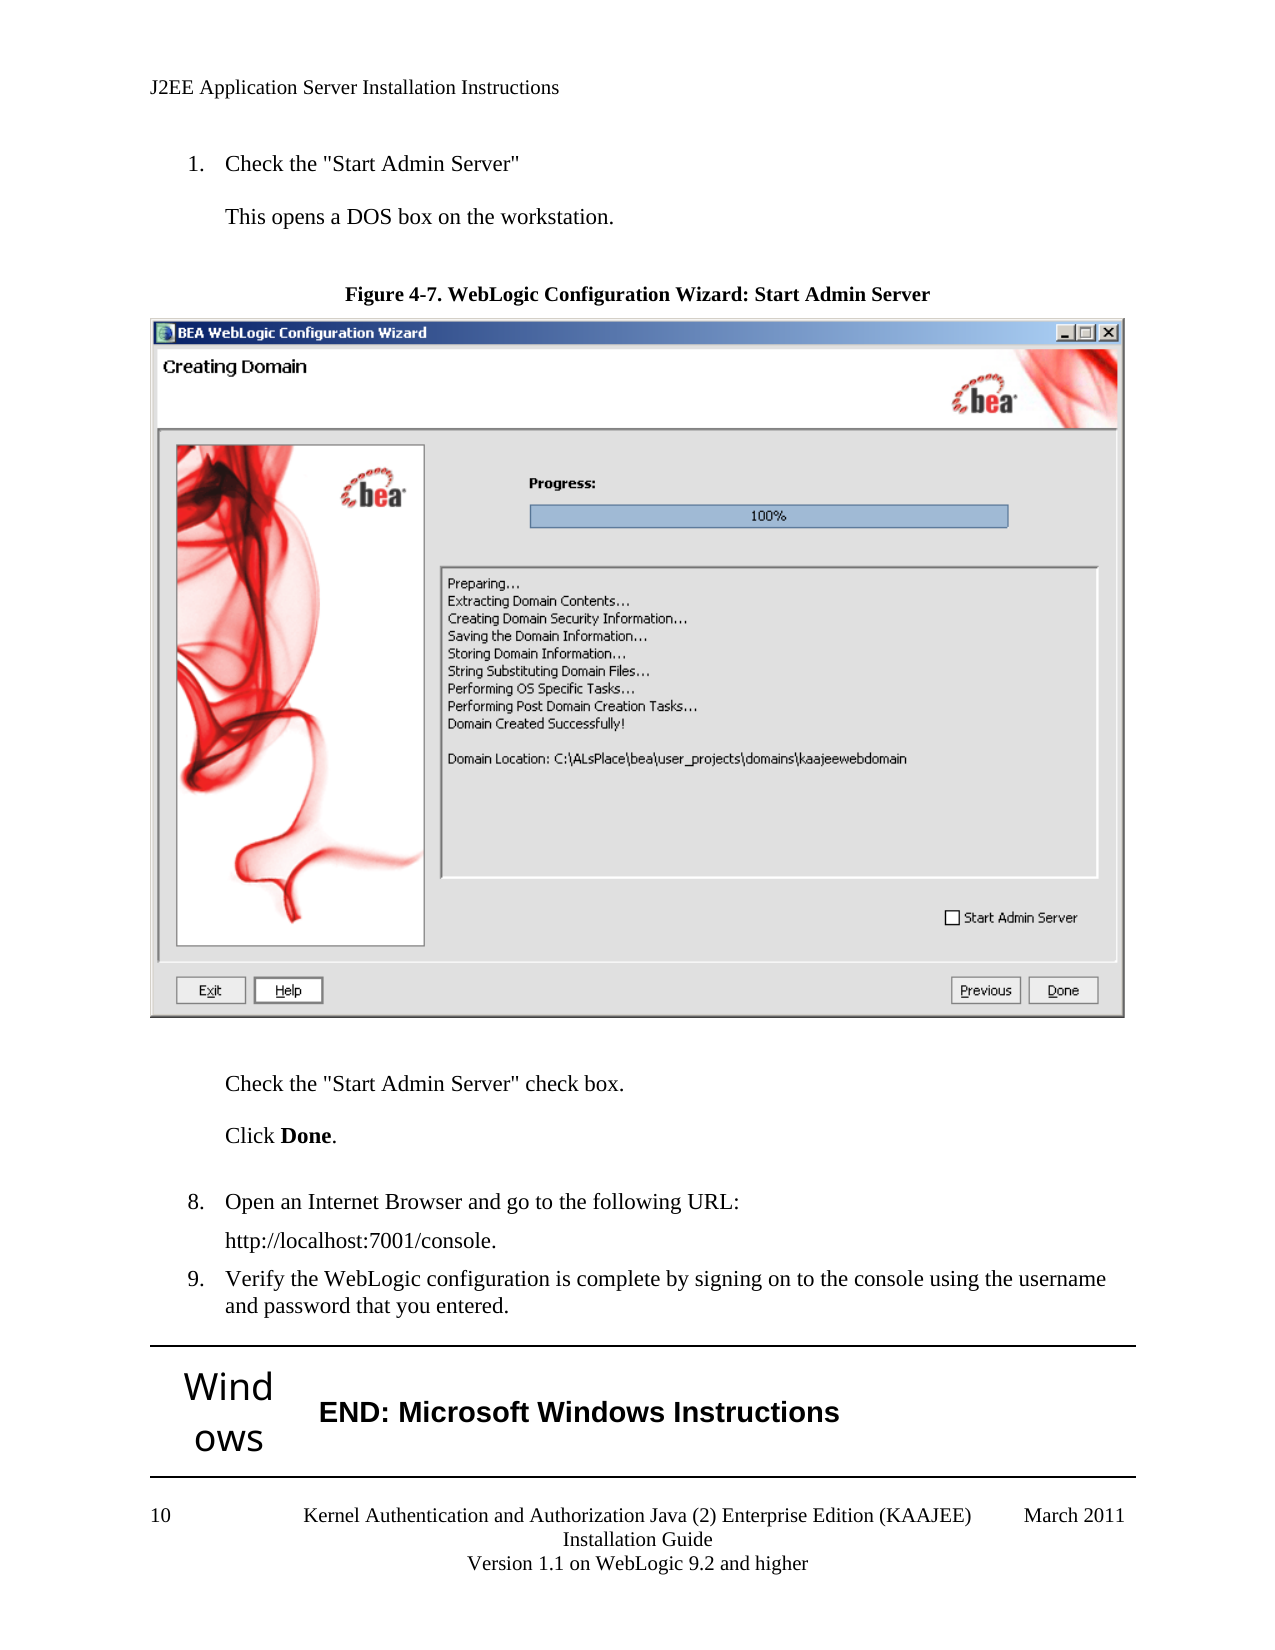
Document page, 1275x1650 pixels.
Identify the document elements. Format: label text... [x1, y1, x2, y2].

list Check the "Start Admin Server" [187, 150, 1125, 176]
picture [150, 318, 1125, 1018]
text Figure 4-7. WebLogic Configuration Wizard: Start Admin Server [150, 282, 1125, 306]
table_header [150, 1347, 307, 1476]
table_header END: Microsoft Windows Instructions [308, 1347, 1136, 1476]
text Click Done. [225, 1123, 1125, 1149]
text Check the "Start Admin Server" check box. [225, 1070, 1125, 1096]
text 8. Open an Internet Browser and go to the following URL: [187, 1188, 1125, 1214]
text http://localhost:7001/console. [225, 1227, 1125, 1253]
text This opens a DOS box on the workstation. [225, 203, 1125, 229]
text 9. Verify the WebLogic configuration is complete by signing on to the console using the username and password that you entered. [187, 1266, 1125, 1318]
